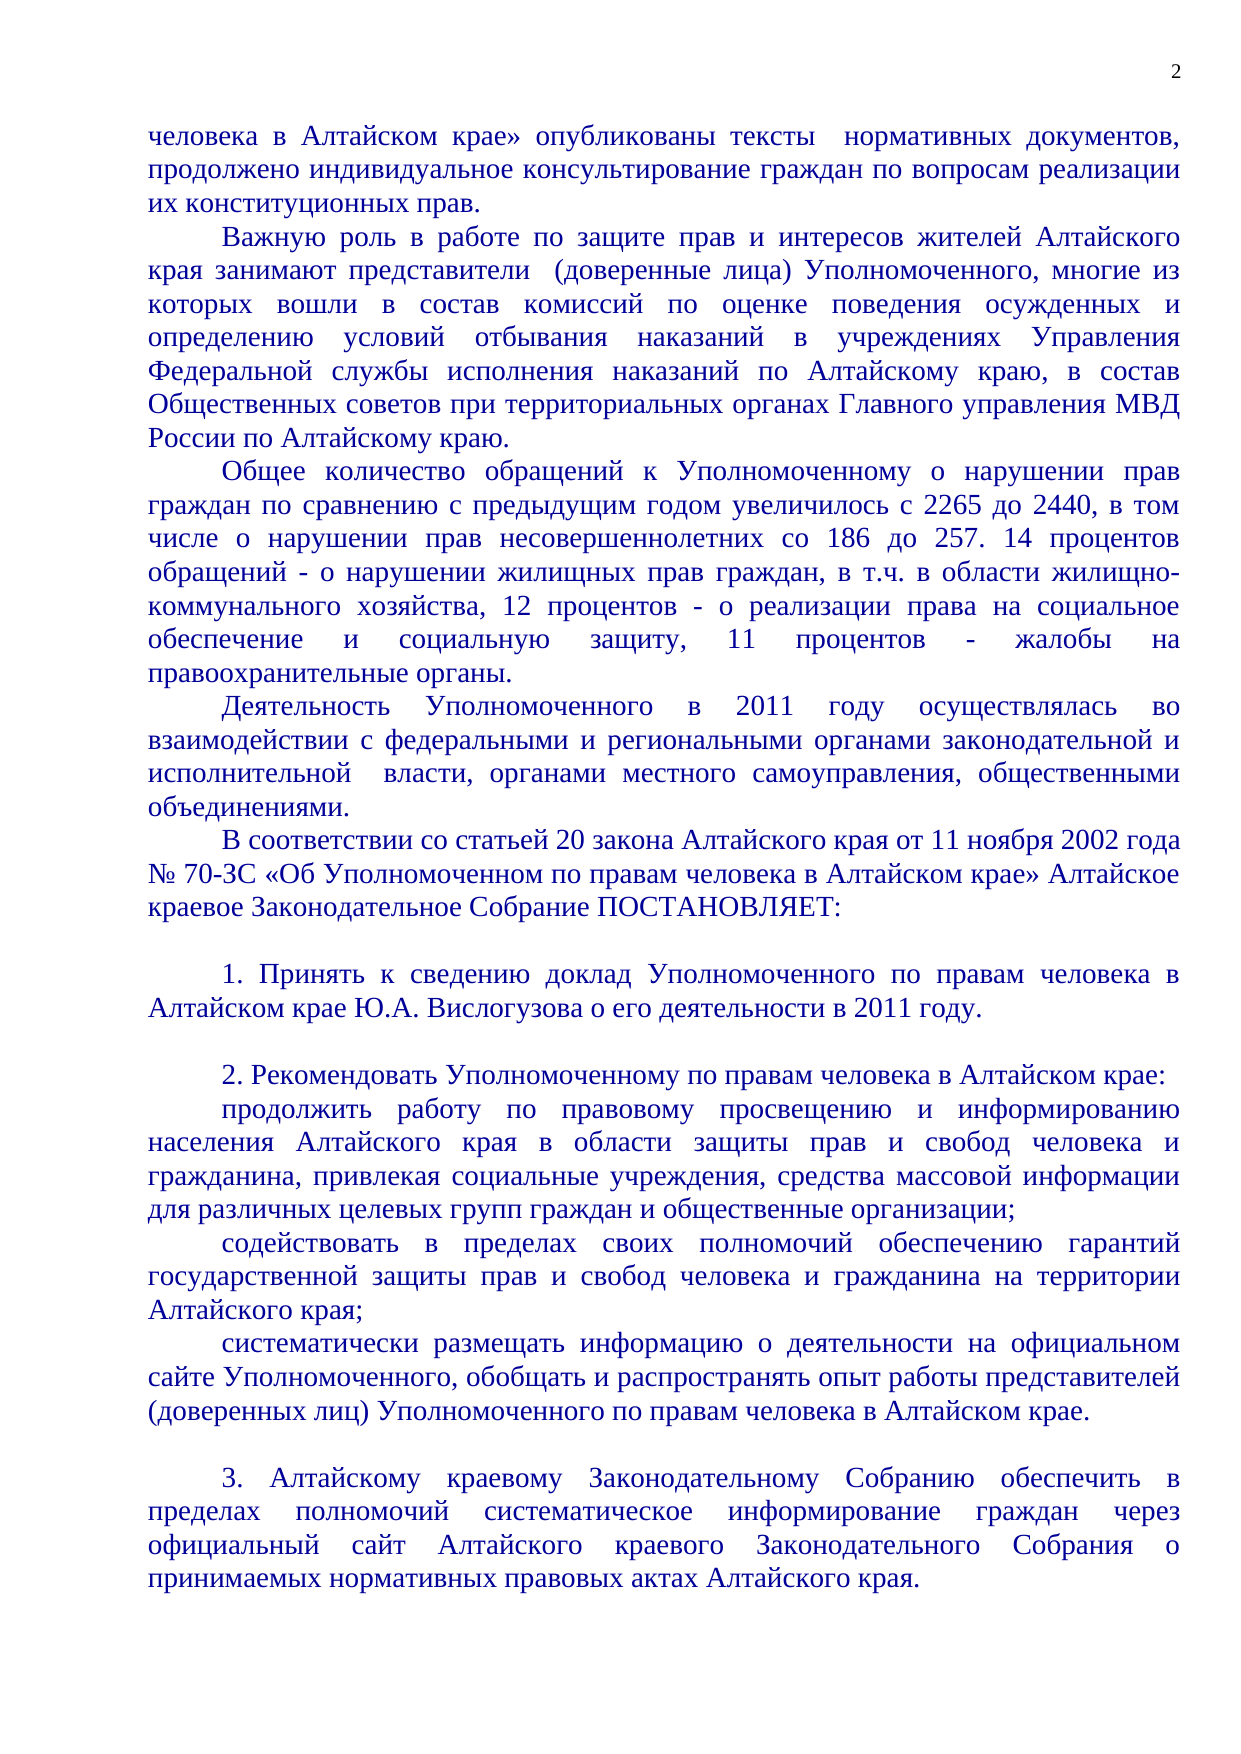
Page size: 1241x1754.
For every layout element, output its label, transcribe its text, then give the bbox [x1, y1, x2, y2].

text Деятельность Уполномоченного в 2011 году осуществлялась во взаимодействии с федеральными и региональными органами законодательной и исполнительной власти, органами местного самоуправления, общественными объединениями. [148, 688, 1181, 822]
text систематически размещать информацию о деятельности на официальном сайте Уполномоченного, обобщать и распространять опыт работы представителей (доверенных лиц) Уполномоченного по правам человека в Алтайском крае. [148, 1326, 1181, 1426]
text Общее количество обращений к Уполномоченному о нарушении прав граждан по сравнению с предыдущим годом увеличилось с 2265 до 2440, в том числе о нарушении прав несовершеннолетних со 186 до 257. 14 процентов обращений - о нарушении жилищных прав граждан, в т.ч. в области жилищно-коммунального хозяйства, 12 процентов - о реализации права на социальное обеспечение и социальную защиту, 11 процентов - жалобы на правоохранительные органы. [148, 453, 1181, 688]
text Важную роль в работе по защите прав и интересов жителей Алтайского края занимают представители (доверенные лица) Уполномоченного, многие из которых вошли в состав комиссий по оценке поведения осужденных и определению условий отбывания наказаний в учреждениях Управления Федеральной службы исполнения наказаний по Алтайскому краю, в состав Общественных советов при территориальных органах Главного управления МВД России по Алтайскому краю. [148, 219, 1181, 453]
text В соответствии со статьей 20 закона Алтайского края от 11 ноября 2002 года № 70-ЗС «Об Уполномоченном по правам человека в Алтайском крае» Алтайское краевое Законодательное Собрание ПОСТАНОВЛЯЕТ: [148, 822, 1181, 923]
text 3. Алтайскому краевому Законодательному Собранию обеспечить в пределах полномочий систематическое информирование граждан через официальный сайт Алтайского краевого Законодательного Собрания о принимаемых нормативных правовых актах Алтайского края. [148, 1460, 1181, 1594]
text содействовать в пределах своих полномочий обеспечению гарантий государственной защиты прав и свобод человека и гражданина на территории Алтайского края; [148, 1225, 1181, 1326]
text 2. Рекомендовать Уполномоченному по правам человека в Алтайском крае: [148, 1057, 1181, 1091]
text продолжить работу по правовому просвещению и информированию населения Алтайского края в области защиты прав и свобод человека и гражданина, привлекая социальные учреждения, средства массовой информации для различных целевых групп граждан и общественные организации; [148, 1091, 1181, 1225]
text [148, 118, 1181, 219]
text 1. Принять к сведению доклад Уполномоченного по правам человека в Алтайском крае Ю.А. Вислогузова о его деятельности в 2011 году. [148, 957, 1181, 1024]
